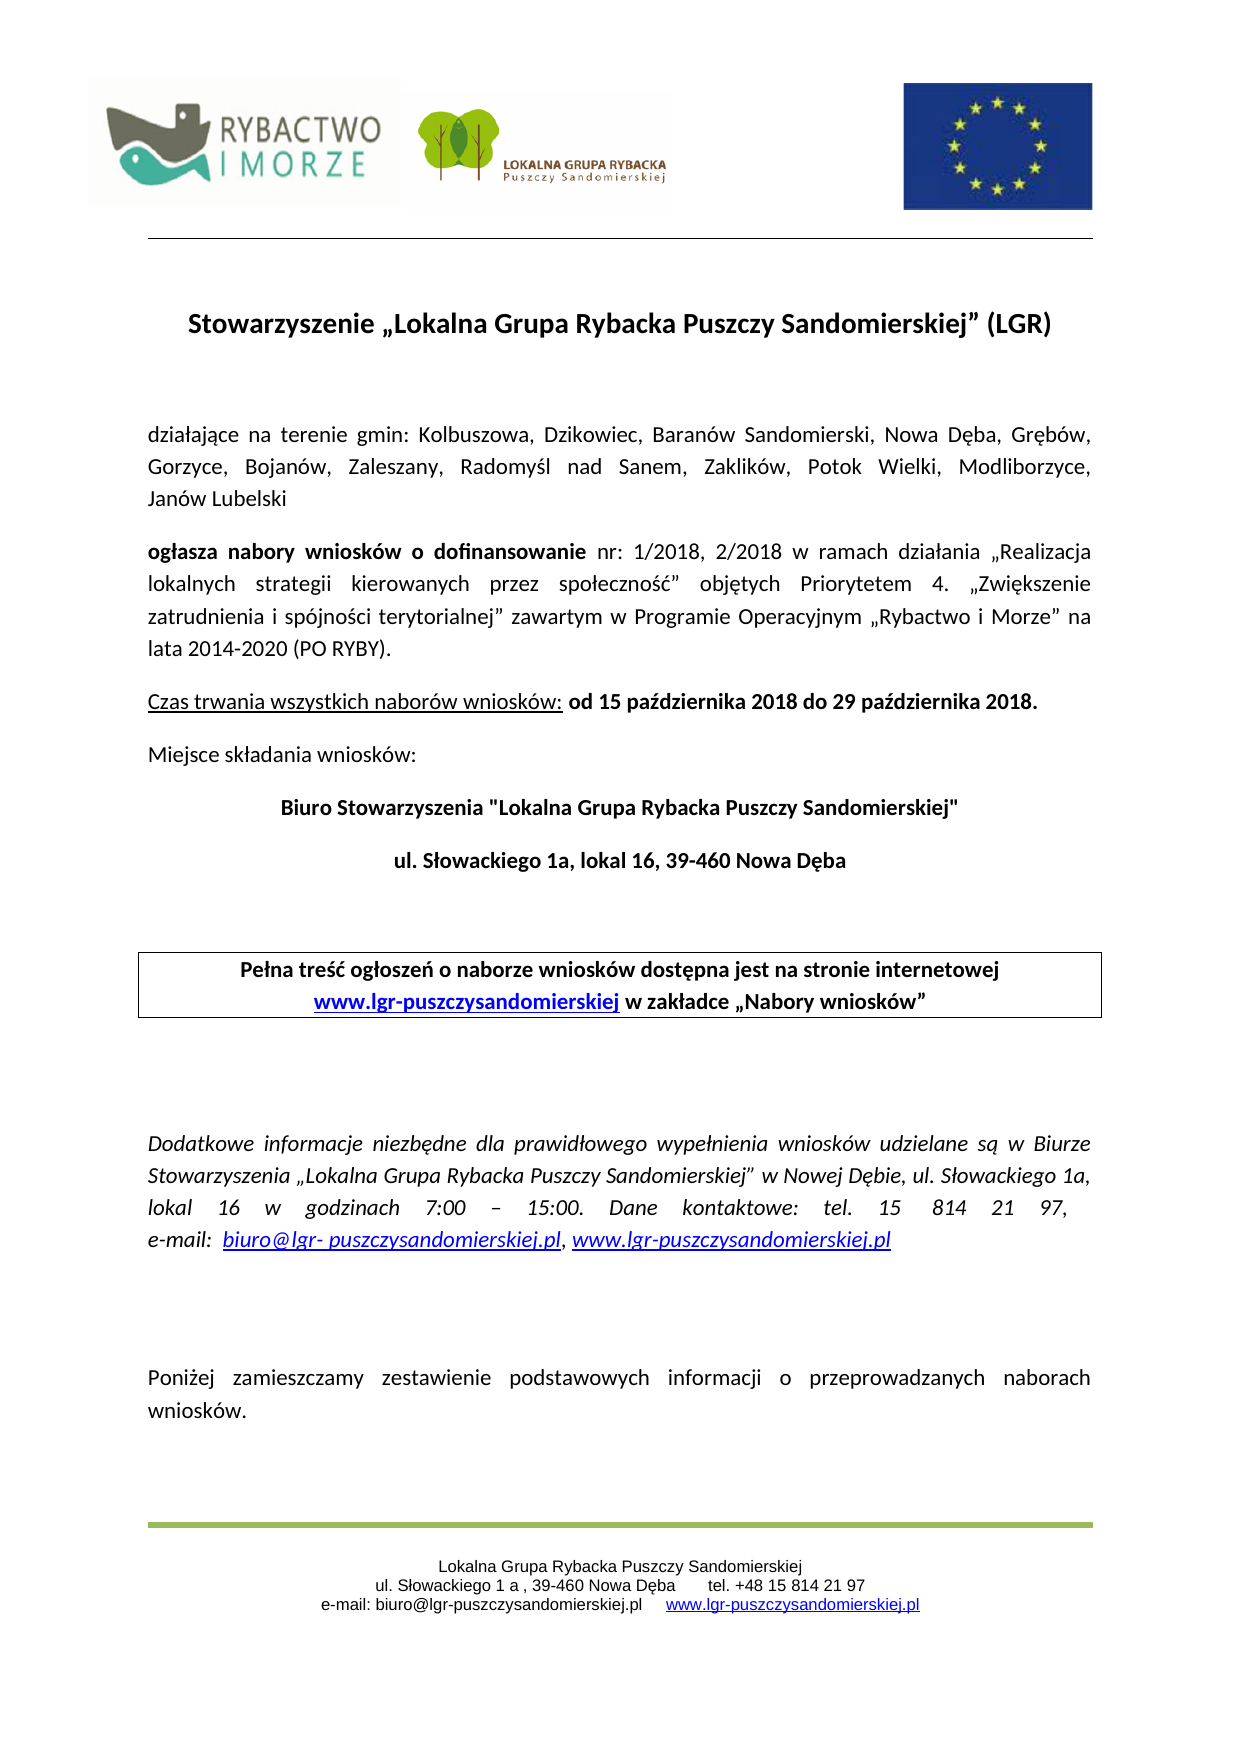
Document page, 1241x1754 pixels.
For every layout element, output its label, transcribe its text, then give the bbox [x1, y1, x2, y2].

text ul. Słowackiego 1a, lokal 16, 39-460 Nowa Dęba [148, 846, 1093, 874]
picture [903, 83, 1093, 210]
text Czas trwania wszystkich naborów wniosków: od 15 października 2018 do 29 października 2018. [148, 687, 1093, 715]
text Stowarzyszenie „Lokalna Grupa Rybacka Puszczy Sandomierskiej” (LGR) [148, 305, 1093, 341]
text Biuro Stowarzyszenia "Lokalna Grupa Rybacka Puszczy Sandomierskiej" [148, 793, 1093, 821]
text Pełna treść ogłoszeń o naborze wniosków dostępna jest na stronie internetowej [139, 953, 1101, 983]
text Miejsce składania wniosków: [148, 740, 1093, 768]
text Poniżej zamieszczamy zestawienie podstawowych informacji o przeprowadzanych naborach wniosków. [148, 1363, 1093, 1424]
text Dodatkowe informacje niezbędne dla prawidłowego wypełnienia wniosków udzielane są w Biurze Stowarzyszenia „Lokalna Grupa Rybacka Puszczy Sandomierskiej” w Nowej Dębie, ul. Słowackiego 1a, lokal 16 w godzinach 7:00 – 15:00. Dane kontaktowe: tel. 15 814 21 97, e-mail: biuro@lgr- puszczysandomierskiej.pl, www.lgr-puszczysandomierskiej.pl [148, 1129, 1093, 1253]
picture [88, 73, 673, 210]
text ogłasza nabory wniosków o dofinansowanie nr: 1/2018, 2/2018 w ramach działania „Realizacja lokalnych strategii kierowanych przez społeczność” objętych Priorytetem 4. „Zwiększenie zatrudnienia i spójności terytorialnej” zawartym w Programie Operacyjnym „Rybactwo i Morze” na lata 2014-2020 (PO RYBY). [148, 537, 1093, 662]
text działające na terenie gmin: Kolbuszowa, Dzikowiec, Baranów Sandomierski, Nowa Dęba, Grębów, Gorzyce, Bojanów, Zaleszany, Radomyśl nad Sanem, Zaklików, Potok Wielki, Modliborzyce, Janów Lubelski [148, 420, 1093, 512]
text www.lgr-puszczysandomierskiej w zakładce „Nabory wniosków” [139, 984, 1101, 1017]
